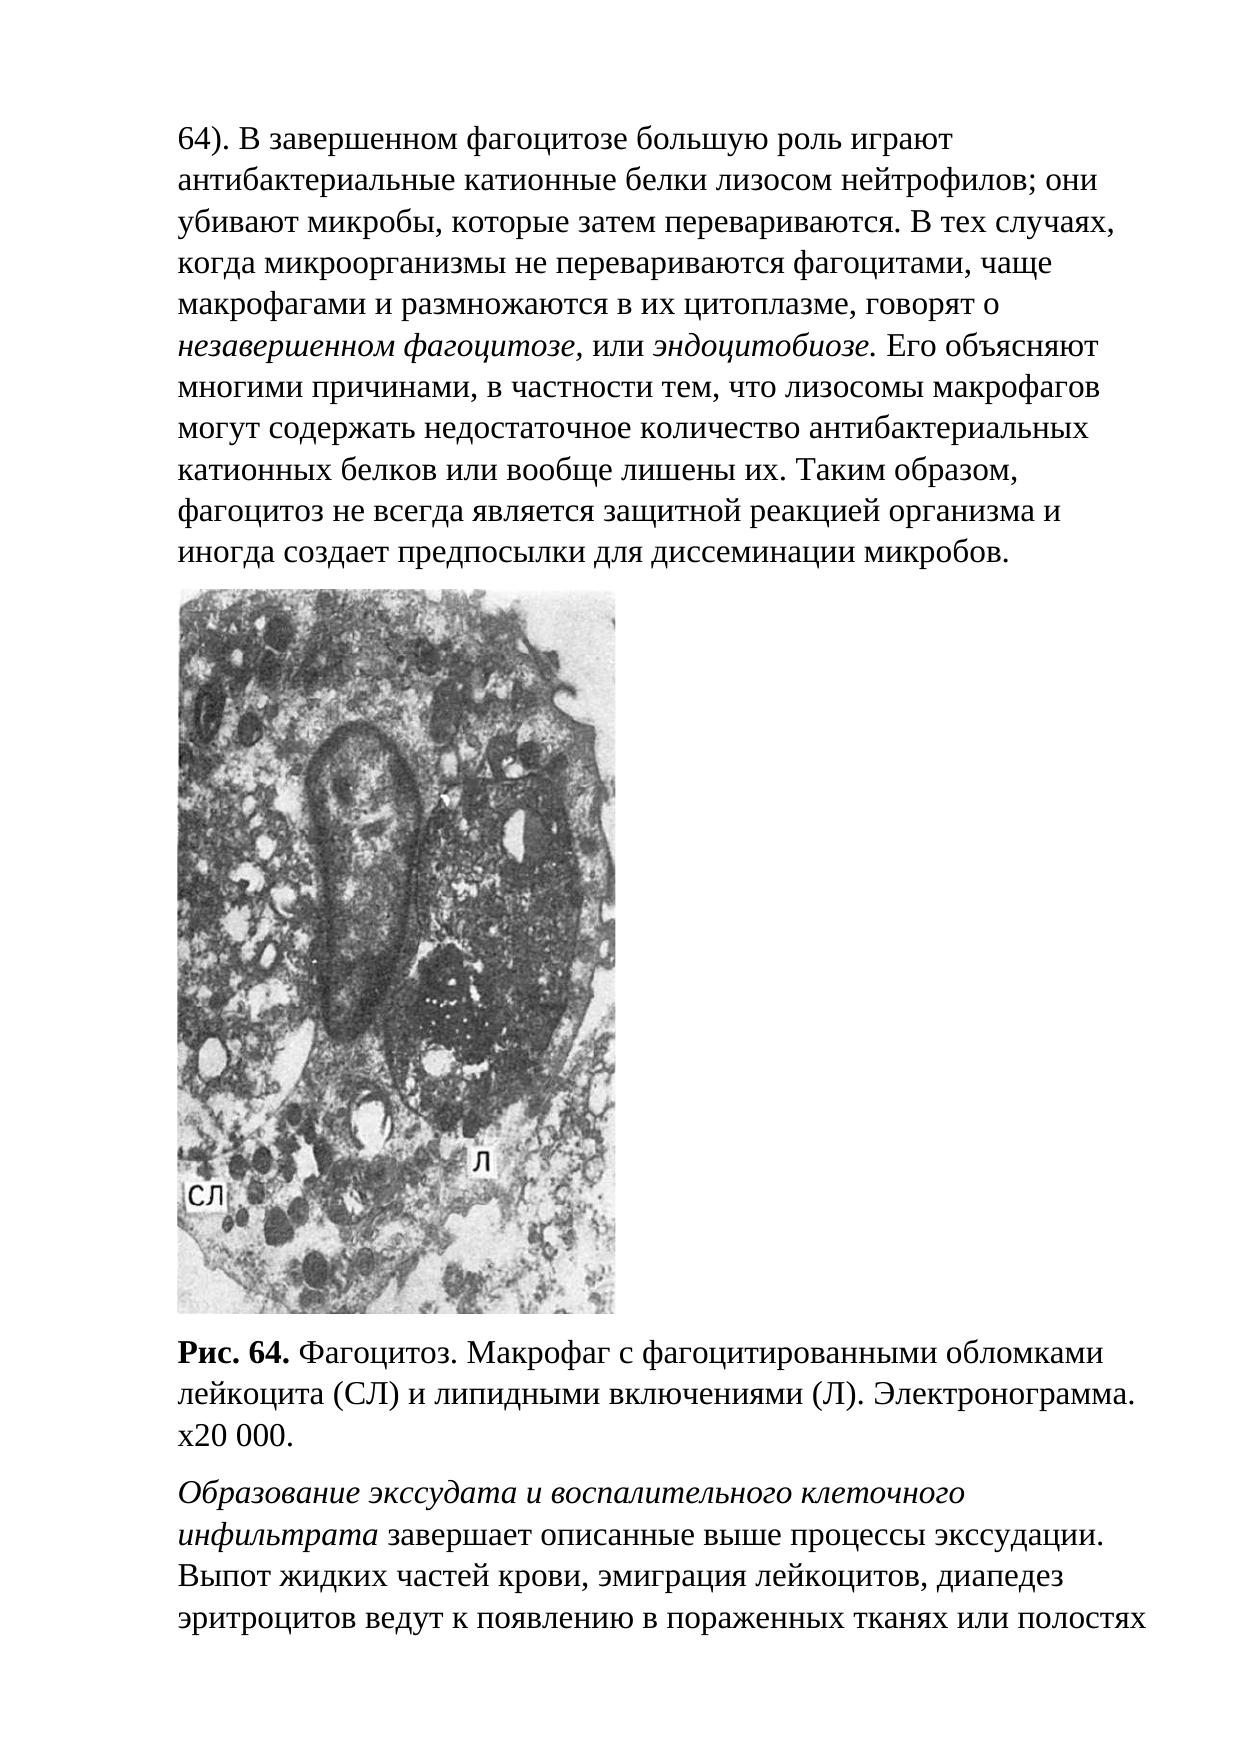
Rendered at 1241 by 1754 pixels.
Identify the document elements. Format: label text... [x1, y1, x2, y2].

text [177, 1473, 1152, 1635]
text Рис. 64. Фагоцитоз. Макрофаг с фагоцитированными обломками лейкоцита (СЛ) и липидными включениями (Л). Электронограмма. х20 000. [177, 1332, 1152, 1453]
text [177, 118, 1152, 570]
